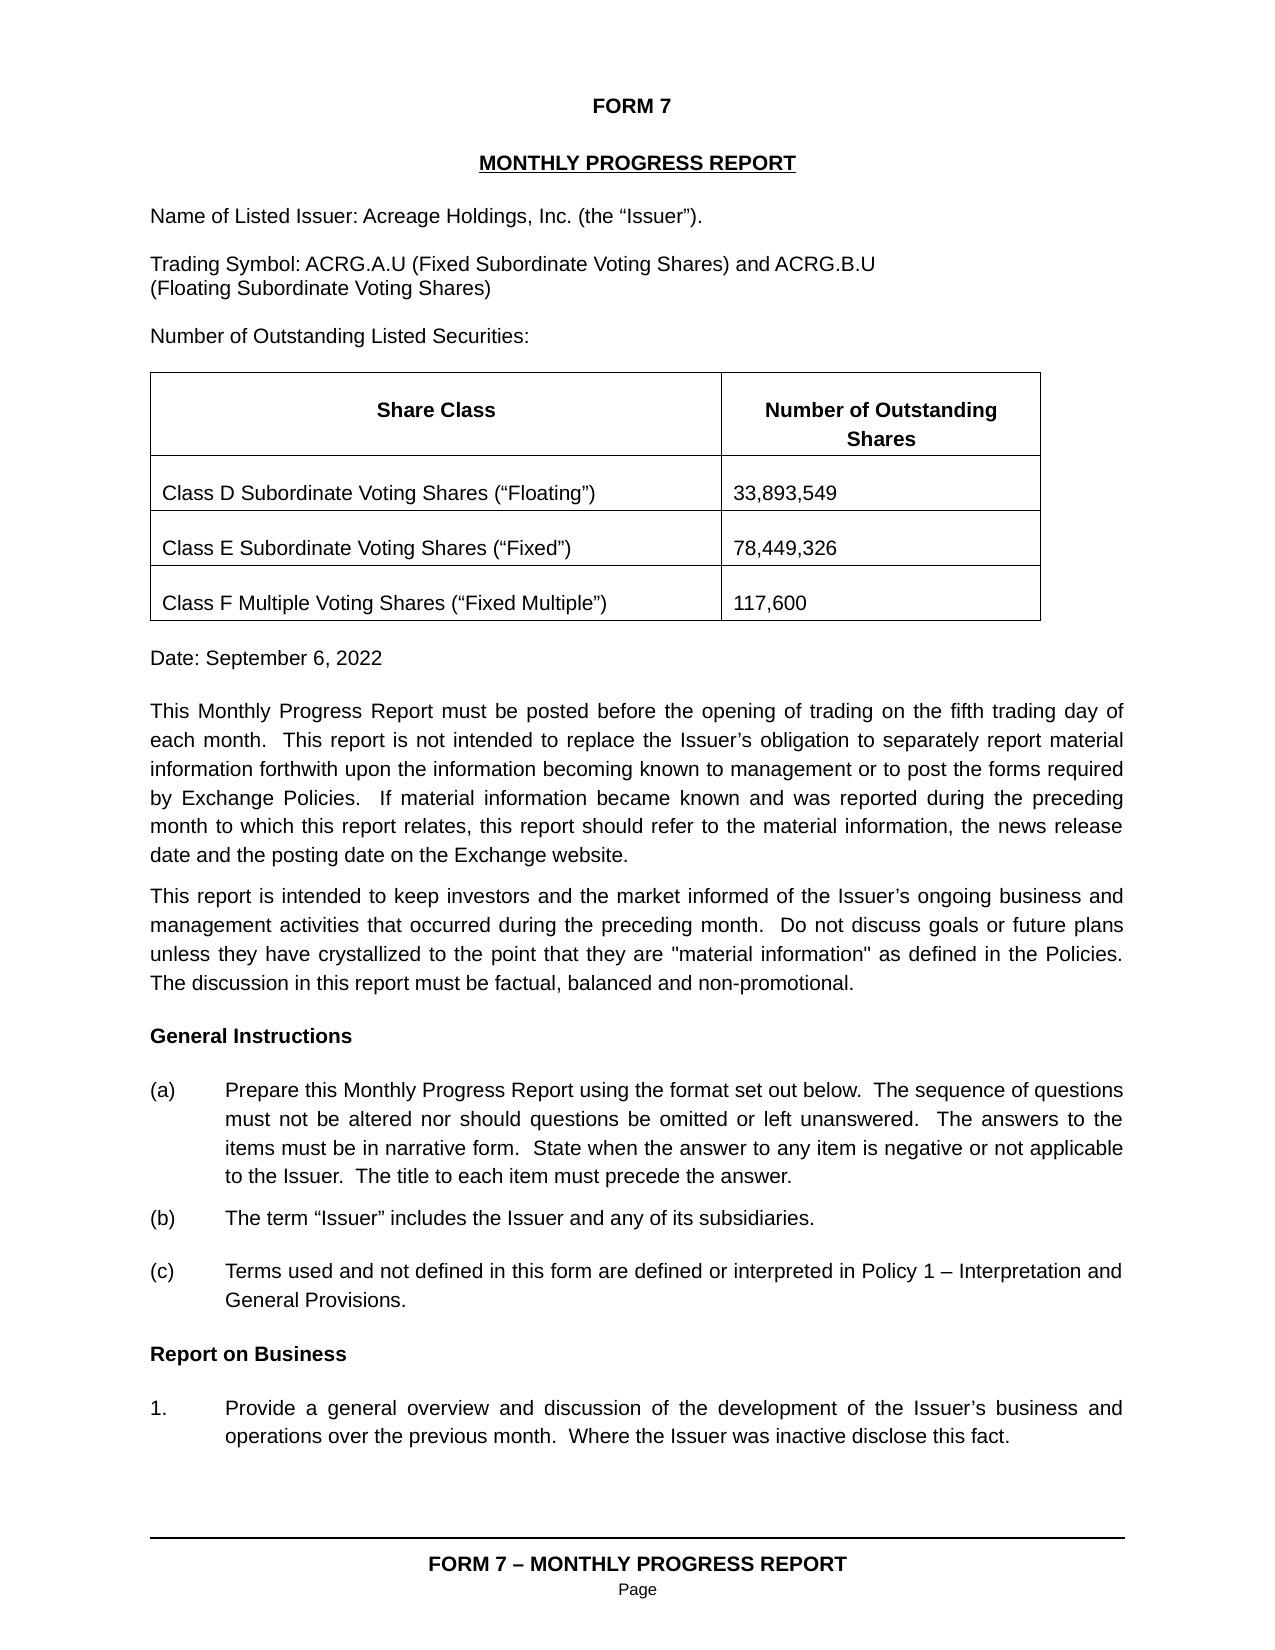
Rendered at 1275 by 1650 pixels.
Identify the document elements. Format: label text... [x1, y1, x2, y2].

text General Instructions [150, 1024, 1125, 1048]
text This Monthly Progress Report must be posted before the opening of trading on the fifth trading day of each month. This report is not intended to replace the Issuer’s obligation to separately report material information forthwith upon the information becoming known to management or to post the forms required by Exchange Policies. If material information became known and was reported during the preceding month to which this report relates, this report should refer to the material information, the news release date and the posting date on the Exchange website. [150, 699, 1125, 867]
list Provide a general overview and discussion of the development of the Issuer’s business and operations over the previous month. Where the Issuer was inactive disclose this fact. [150, 1396, 1125, 1448]
text Number of Outstanding Listed Securities: [150, 324, 1125, 348]
text (Floating Subordinate Voting Shares) [150, 276, 1125, 300]
table_header Share Class [151, 373, 721, 455]
text This report is intended to keep investors and the market informed of the Issuer’s ongoing business and management activities that occurred during the preceding month. Do not discuss goals or future plans unless they have crystallized to the point that they are "material information" as defined in the Policies. The discussion in this report must be factual, balanced and non-promotional. [150, 884, 1125, 994]
text Trading Symbol: ACRG.A.U (Fixed Subordinate Voting Shares) and ACRG.B.U [150, 252, 1125, 276]
list Prepare this Monthly Progress Report using the format set out below. The sequence of questions must not be altered nor should questions be omitted or left unanswered. The answers to the items must be in narrative form. State when the answer to any item is negative or not applicable to the Issuer. The title to each item must precede the answer. [150, 1078, 1125, 1188]
table_cell Class F Multiple Voting Shares (“Fixed Multiple”) [151, 566, 721, 619]
table_header Number of Outstanding Shares [722, 373, 1040, 455]
table_cell Class E Subordinate Voting Shares (“Fixed”) [151, 511, 721, 565]
text FORM 7 MONTHLY PROGRESS REPORT [150, 94, 1125, 175]
table_cell Class D Subordinate Voting Shares (“Floating”) [151, 456, 721, 510]
list Terms used and not defined in this form are defined or interpreted in Policy 1 – Interpretation and General Provisions. [150, 1259, 1125, 1312]
table_cell 117,600 [722, 566, 1040, 619]
list The term “Issuer” includes the Issuer and any of its subsidiaries. [150, 1206, 1125, 1229]
table_cell 78,449,326 [722, 511, 1040, 565]
text Date: September 6, 2022 [150, 646, 1125, 669]
text Report on Business [150, 1342, 1125, 1366]
text Name of Listed Issuer: Acreage Holdings, Inc. (the “Issuer”). [150, 204, 1125, 228]
table_cell 33,893,549 [722, 456, 1040, 510]
